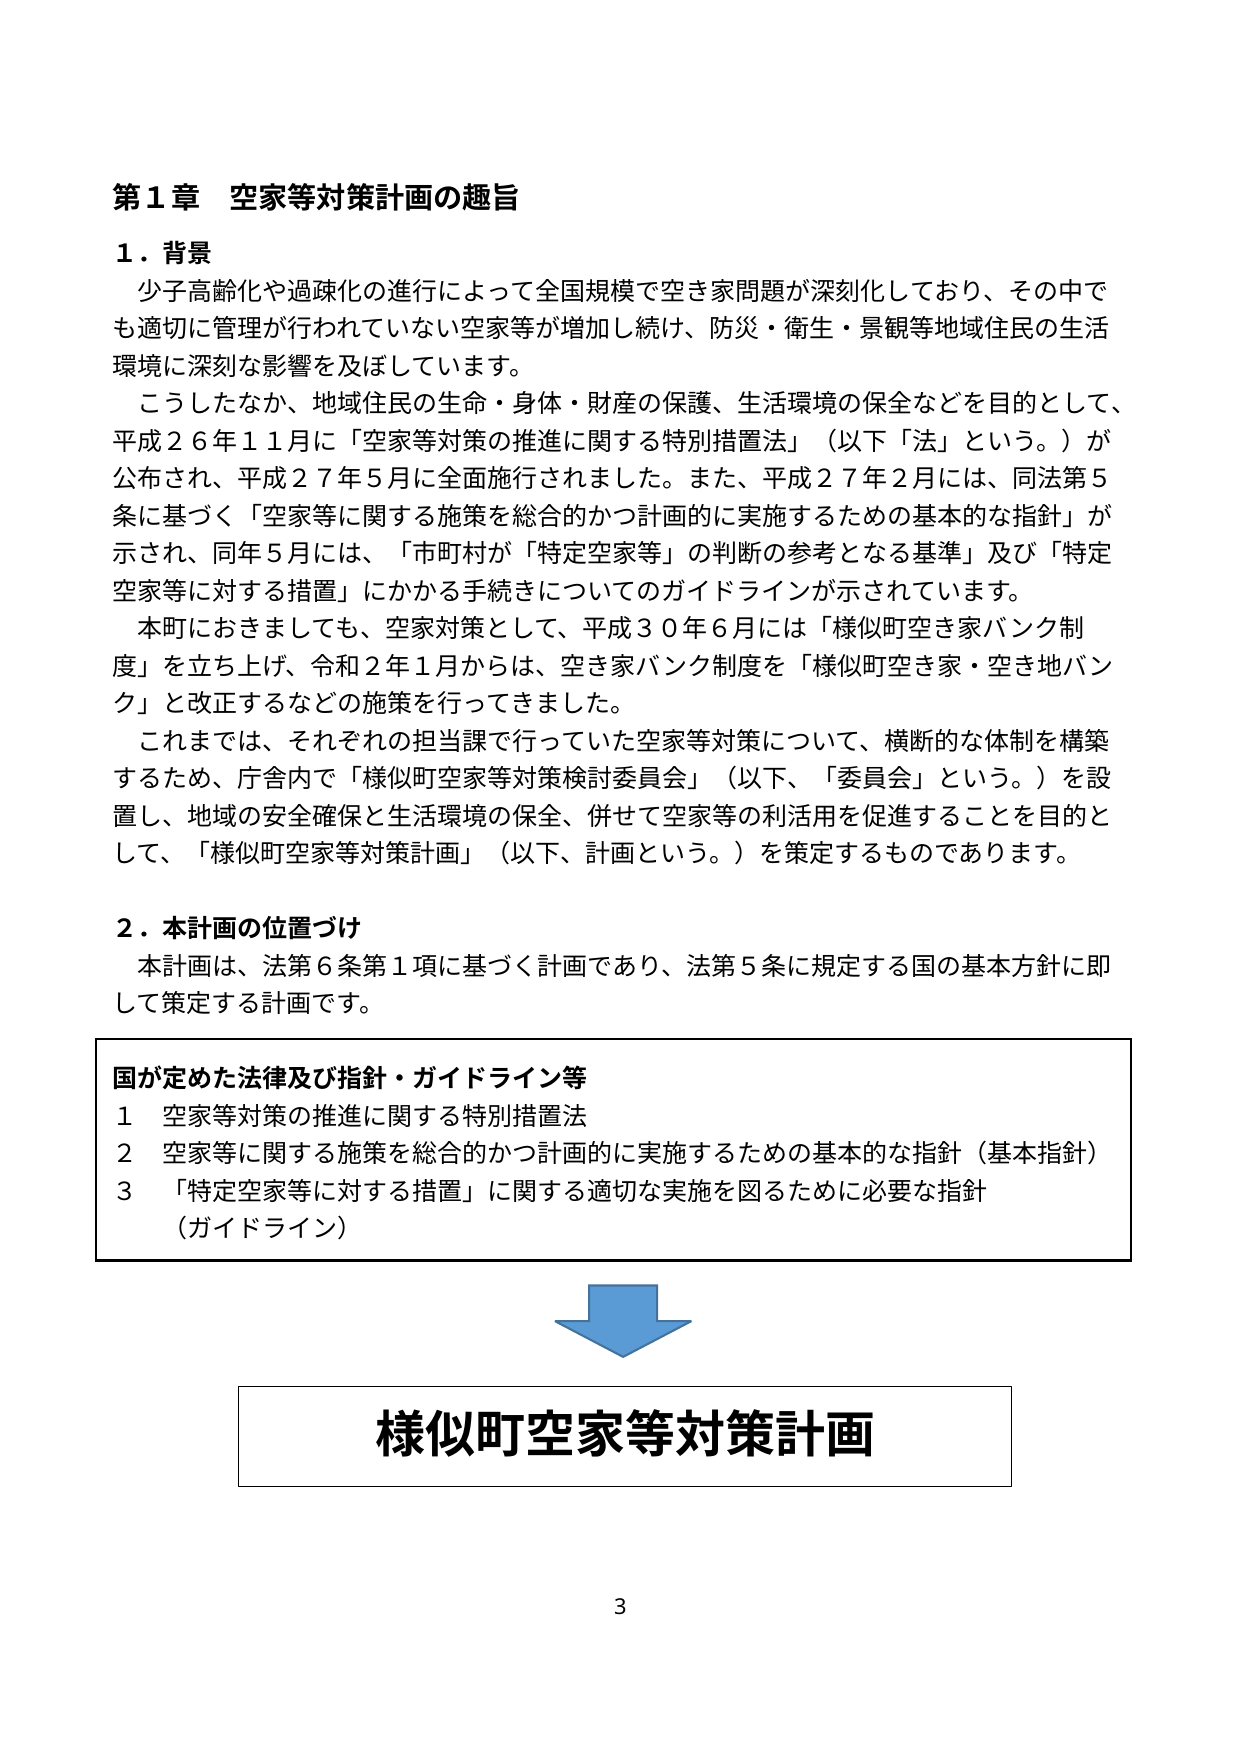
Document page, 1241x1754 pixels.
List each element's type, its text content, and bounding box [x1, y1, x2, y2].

text 本計画は、法第６条第１項に基づく計画であり、法第５条に規定する国の基本方針に即して策定する計画です。 [112, 946, 1128, 1021]
text 少子高齢化や過疎化の進行によって全国規模で空き家問題が深刻化しており、その中でも適切に管理が行われていない空家等が増加し続け、防災・衛生・景観等地域住民の生活環境に深刻な影響を及ぼしています。 [112, 271, 1128, 383]
text １ 空家等対策の推進に関する特別措置法 [112, 1096, 1128, 1133]
text 国が定めた法律及び指針・ガイドライン等 [112, 1058, 1128, 1096]
text １．背景 [112, 233, 1128, 271]
text （ガイドライン） [112, 1208, 1128, 1246]
text ２．本計画の位置づけ [112, 908, 1128, 946]
text ２ 空家等に関する施策を総合的かつ計画的に実施するための基本的な指針（基本指針） [112, 1133, 1128, 1171]
text こうしたなか、地域住民の生命・身体・財産の保護、生活環境の保全などを目的として、平成２６年１１月に「空家等対策の推進に関する特別措置法」（以下「法」という。）が公布され、平成２７年５月に全面施行されました。また、平成２７年２月には、同法第５条に基づく「空家等に関する施策を総合的かつ計画的に実施するための基本的な指針」が示され、同年５月には、「市町村が「特定空家等」の判断の参考となる基準」及び「特定空家等に対する措置」にかかる手続きについてのガイドラインが示されています。 [112, 383, 1128, 608]
text ３ 「特定空家等に対する措置」に関する適切な実施を図るために必要な指針 [112, 1171, 1128, 1208]
text これまでは、それぞれの担当課で行っていた空家等対策について、横断的な体制を構築するため、庁舎内で「様似町空家等対策検討委員会」（以下、「委員会」という。）を設置し、地域の安全確保と生活環境の保全、併せて空家等の利活用を促進することを目的として、「様似町空家等対策計画」（以下、計画という。）を策定するものであります。 [112, 721, 1128, 871]
text 本町におきましても、空家対策として、平成３０年６月には「様似町空き家バンク制度」を立ち上げ、令和２年１月からは、空き家バンク制度を「様似町空き家・空き地バンク」と改正するなどの施策を行ってきました。 [112, 608, 1128, 721]
text 第１章 空家等対策計画の趣旨 [112, 158, 1128, 233]
